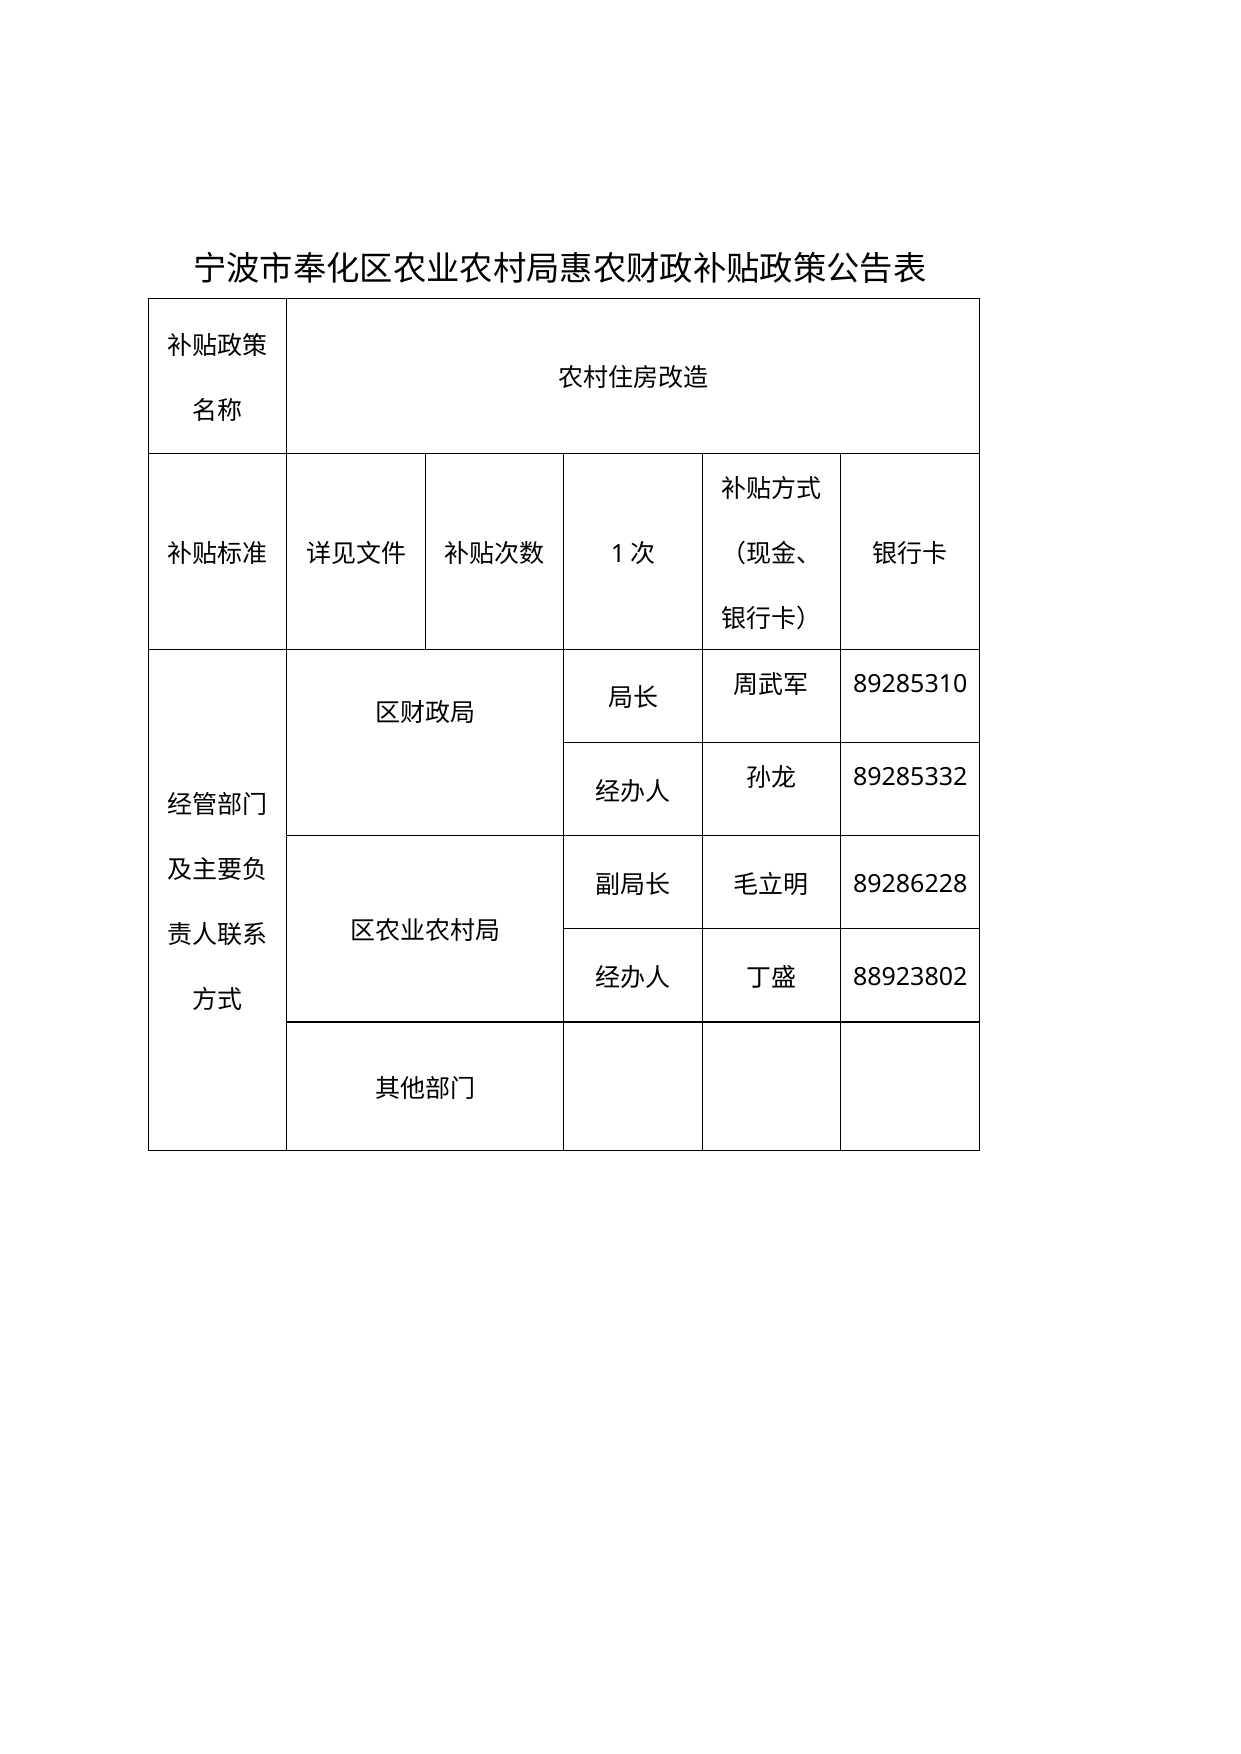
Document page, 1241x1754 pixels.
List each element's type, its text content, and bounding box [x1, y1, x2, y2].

table_cell 丁盛 [703, 929, 840, 1021]
table_header 农村住房改造 [287, 299, 979, 453]
table_cell 经办人 [564, 929, 702, 1021]
table_cell [703, 1023, 840, 1150]
table_cell 补贴次数 [426, 454, 563, 649]
table_cell 89286228 [841, 836, 979, 928]
table_cell 补贴标准 [149, 454, 286, 649]
table_cell 1次 [564, 454, 702, 649]
table_cell 周武军 [703, 650, 840, 742]
table_cell 孙龙 [703, 743, 840, 835]
table_header 补贴政策名称 [149, 299, 286, 453]
table_cell 88923802 [841, 929, 979, 1021]
text 宁波市奉化区农业农村局惠农财政补贴政策公告表 [159, 233, 1081, 298]
table_cell 经办人 [564, 743, 702, 835]
table_cell 区农业农村局 [287, 836, 563, 1021]
table_cell 详见文件 [287, 454, 425, 649]
table_cell 89285332 [841, 743, 979, 835]
table_cell 补贴方式（现金、银行卡） [703, 454, 840, 649]
table_cell 89285310 [841, 650, 979, 742]
table_cell [564, 1023, 702, 1150]
table_cell 副局长 [564, 836, 702, 928]
table_cell [841, 1023, 979, 1150]
table_cell 其他部门 [287, 1023, 563, 1150]
table_cell 银行卡 [841, 454, 979, 649]
table_cell 区财政局 [287, 650, 563, 835]
table_cell 毛立明 [703, 836, 840, 928]
table_cell 经管部门及主要负责人联系方式 [149, 650, 286, 1150]
table_cell 局长 [564, 650, 702, 742]
